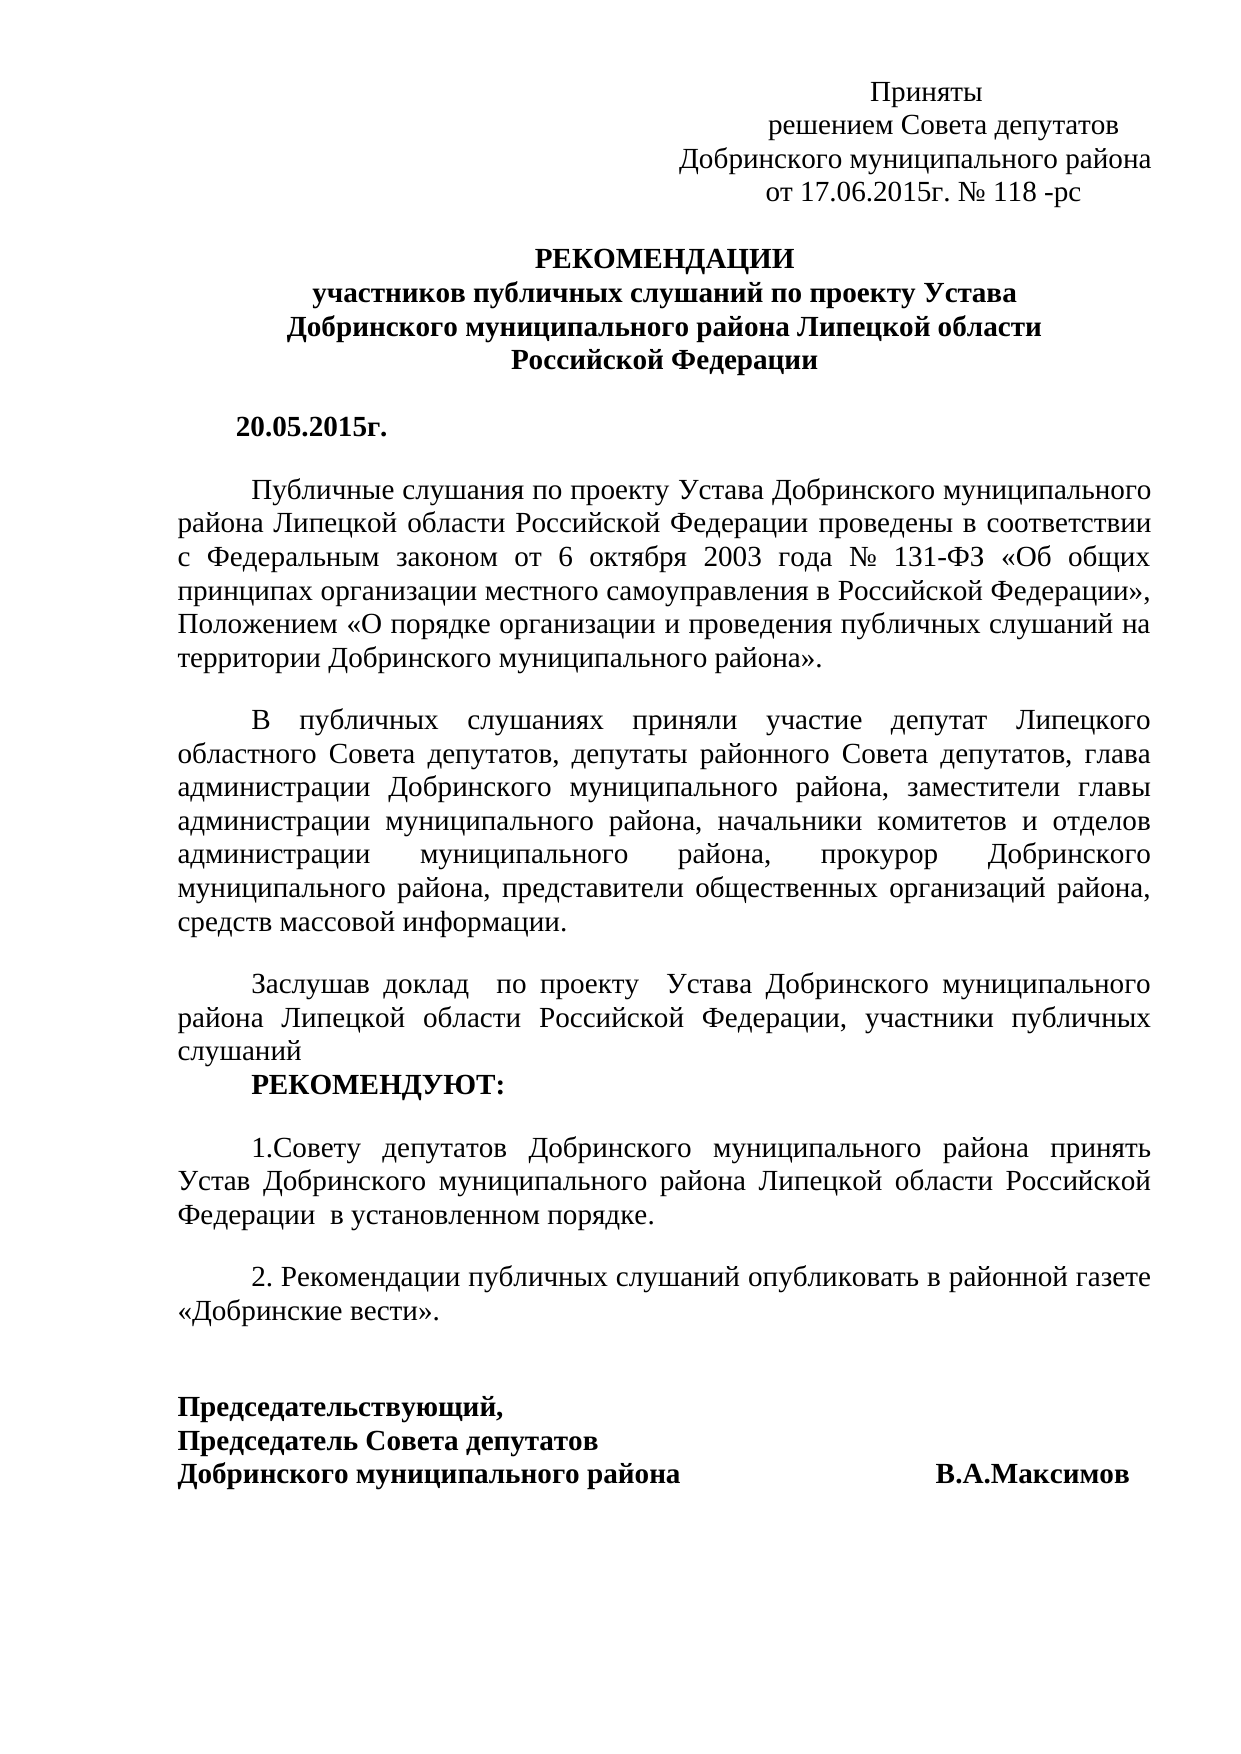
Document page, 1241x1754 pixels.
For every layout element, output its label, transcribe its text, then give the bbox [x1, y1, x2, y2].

text РЕКОМЕНДАЦИИ [177, 242, 1152, 275]
text Добринского муниципального района Липецкой области [177, 309, 1152, 342]
text Приняты [177, 74, 1152, 107]
text от 17.06.2015г. № 118 -рс [177, 174, 1152, 208]
text 20.05.2015г. [177, 409, 1152, 443]
text Добринского муниципального района В.А.Максимов [177, 1456, 1152, 1490]
text Публичные слушания по проекту Устава Добринского муниципального района Липецкой области Российской Федерации проведены в соответствии с Федеральным законом от 6 октября 2003 года № 131-ФЗ «Об общих принципах организации местного самоуправления в Российской Федерации», Положением «О порядке организации и проведения публичных слушаний на территории Добринского муниципального района». [177, 472, 1152, 673]
text Добринского муниципального района [177, 141, 1152, 174]
text Заслушав доклад по проекту Устава Добринского муниципального района Липецкой области Российской Федерации, участники публичных слушаний [177, 966, 1152, 1067]
text Председательствующий, [177, 1389, 1152, 1423]
text 2. Рекомендации публичных слушаний опубликовать в районной газете «Добринские вести». [177, 1259, 1152, 1327]
text Российской Федерации [177, 342, 1152, 376]
text 1.Совету депутатов Добринского муниципального района принять Устав Добринского муниципального района Липецкой области Российской Федерации в установленном порядке. [177, 1130, 1152, 1230]
text решением Совета депутатов [177, 107, 1152, 141]
text участников публичных слушаний по проекту Устава [177, 275, 1152, 309]
text РЕКОМЕНДУЮТ: [177, 1067, 1152, 1101]
text Председатель Совета депутатов [177, 1423, 1152, 1456]
text В публичных слушаниях приняли участие депутат Липецкого областного Совета депутатов, депутаты районного Совета депутатов, глава администрации Добринского муниципального района, заместители главы администрации муниципального района, начальники комитетов и отделов администрации муниципального района, прокурор Добринского муниципального района, представители общественных организаций района, средств массовой информации. [177, 702, 1152, 937]
